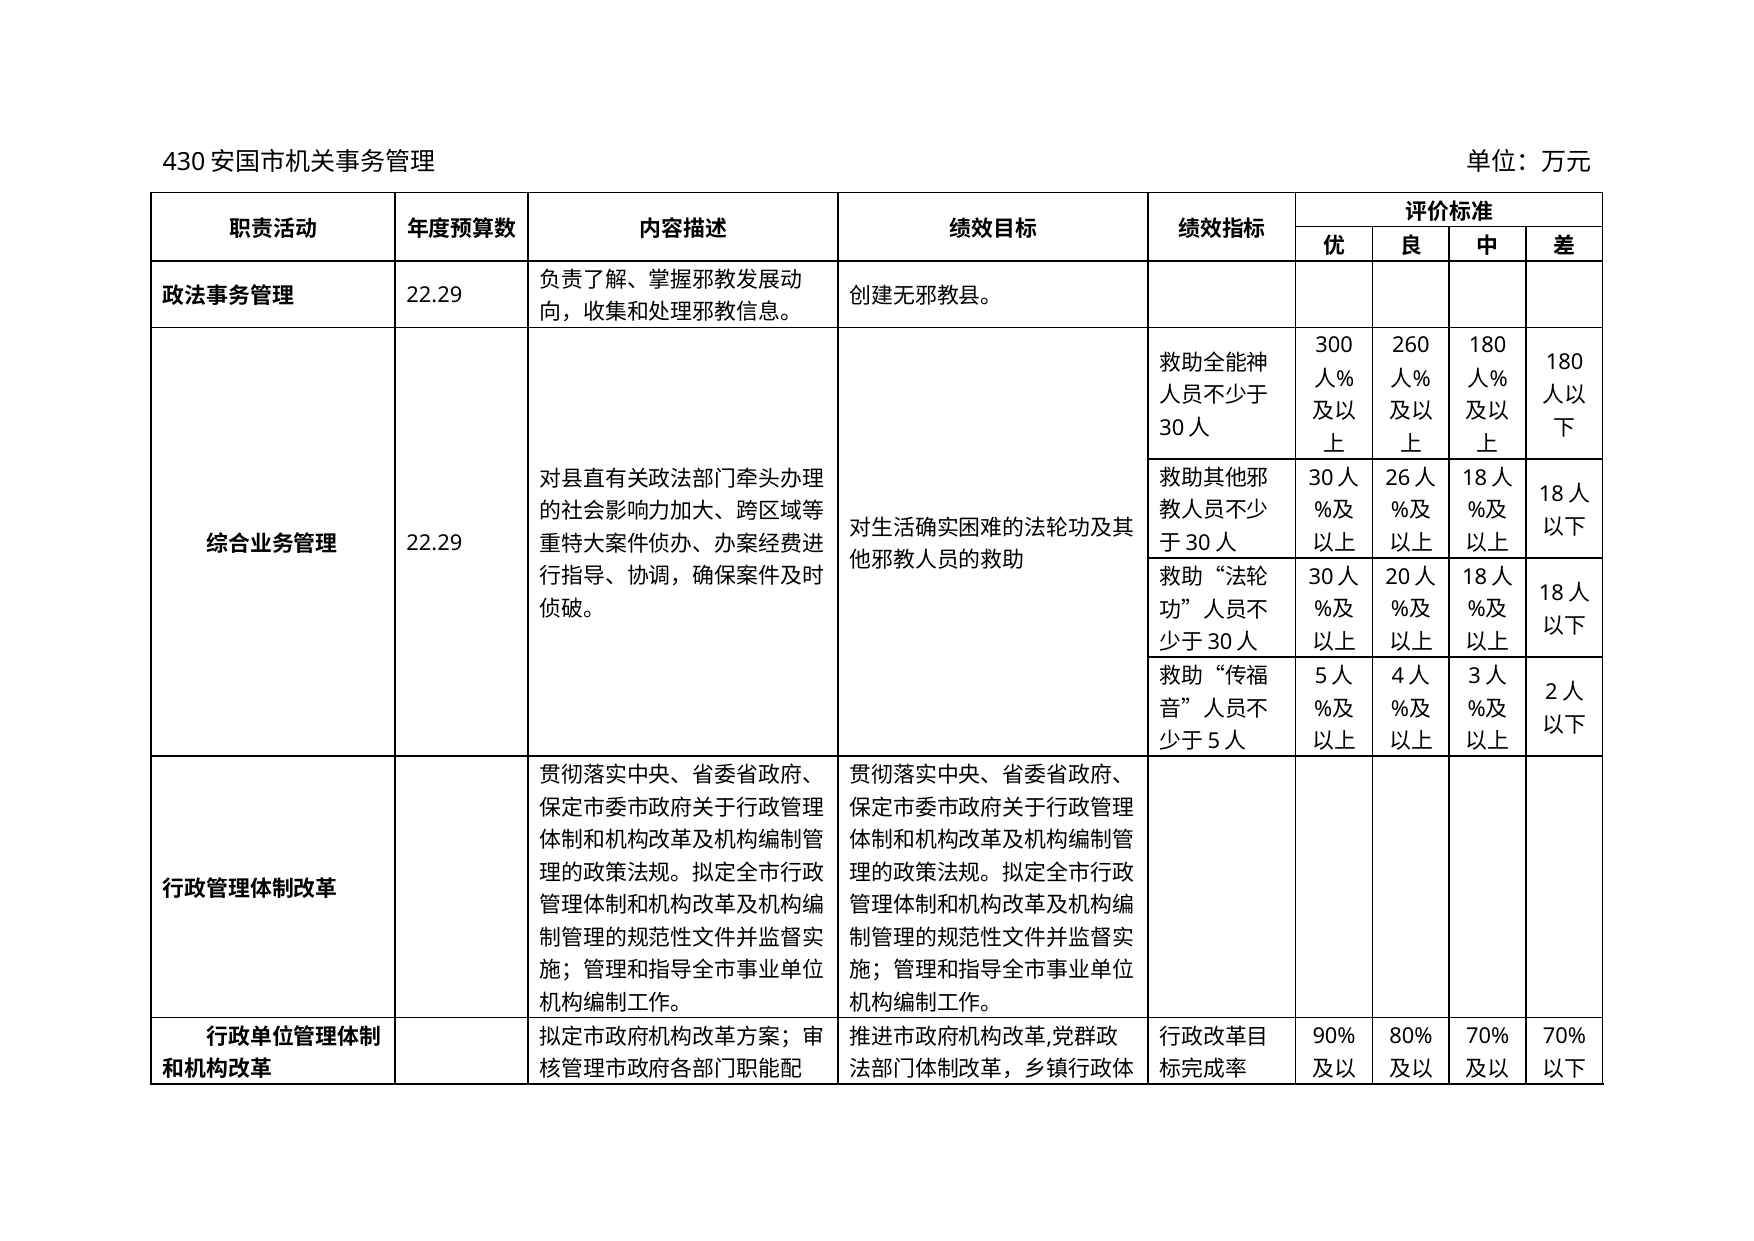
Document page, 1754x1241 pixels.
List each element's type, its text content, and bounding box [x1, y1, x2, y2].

table_cell 30人%及以上 [1296, 460, 1372, 557]
table_cell [1527, 757, 1602, 1017]
table_cell 贯彻落实中央、省委省政府、保定市委市政府关于行政管理体制和机构改革及机构编制管理的政策法规。拟定全市行政管理体制和机构改革及机构编制管理的规范性文件并监督实施；管理和指导全市事业单位机构编制工作。 [839, 757, 1147, 1017]
table_cell 综合业务管理 [152, 328, 394, 755]
table_cell 4人%及以上 [1373, 658, 1448, 755]
table_cell [1373, 262, 1448, 326]
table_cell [529, 1018, 837, 1083]
table_cell [1450, 262, 1525, 326]
table_cell 内容描述 [529, 193, 837, 260]
table_cell 20人%及以上 [1373, 559, 1448, 656]
table_cell [1149, 262, 1295, 326]
table_header 单位：万元 [1296, 127, 1602, 192]
table_cell 优 [1296, 227, 1372, 260]
table_cell 行政单位管理体制和机构改革 [152, 1018, 394, 1083]
table_cell 评价标准 [1296, 193, 1602, 226]
table_cell 差 [1527, 227, 1602, 260]
table_cell 救助其他邪教人员不少于30人 [1149, 460, 1295, 557]
table_cell 18人%及以上 [1450, 460, 1525, 557]
table_cell 26人%及以上 [1373, 460, 1448, 557]
table_cell 80%及以上 [1373, 1018, 1448, 1083]
table_cell 260人%及以上 [1373, 328, 1448, 458]
table_cell [1149, 757, 1295, 1017]
table_cell 年度预算数 [396, 193, 527, 260]
table_cell 18人%及以上 [1450, 559, 1525, 656]
table_cell [1373, 757, 1448, 1017]
table_cell 良 [1373, 227, 1448, 260]
table_cell [396, 757, 527, 1017]
table_cell 对县直有关政法部门牵头办理的社会影响力加大、跨区域等重特大案件侦办、办案经费进行指导、协调，确保案件及时侦破。 [529, 328, 837, 755]
table_cell [1296, 262, 1372, 326]
table_cell [1450, 757, 1525, 1017]
table_cell 贯彻落实中央、省委省政府、保定市委市政府关于行政管理体制和机构改革及机构编制管理的政策法规。拟定全市行政管理体制和机构改革及机构编制管理的规范性文件并监督实施；管理和指导全市事业单位机构编制工作。 [529, 757, 837, 1017]
table_cell [1296, 757, 1372, 1017]
table_cell 行政改革目标完成率 [1149, 1018, 1295, 1083]
table_cell 180人以下 [1527, 328, 1602, 458]
table_cell 负责了解、掌握邪教发展动向，收集和处理邪教信息。 [529, 262, 837, 326]
table_cell 救助全能神人员不少于30人 [1149, 328, 1295, 458]
table_cell 救助“法轮功”人员不少于30人 [1149, 559, 1295, 656]
table_cell 18人以下 [1527, 460, 1602, 557]
table_cell 18人以下 [1527, 559, 1602, 656]
table_cell 70%及以上 [1450, 1018, 1525, 1083]
table_cell 绩效指标 [1149, 193, 1295, 260]
table_header 430安国市机关事务管理 [152, 127, 1295, 192]
table_cell [396, 1018, 527, 1083]
table_cell 2人以下 [1527, 658, 1602, 755]
table_cell 300人%及以上 [1296, 328, 1372, 458]
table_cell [839, 1018, 1147, 1083]
table_cell 90%及以上 [1296, 1018, 1372, 1083]
table_cell 180人%及以上 [1450, 328, 1525, 458]
table_cell 3人%及以上 [1450, 658, 1525, 755]
table_cell 对生活确实困难的法轮功及其他邪教人员的救助 [839, 328, 1147, 755]
table_cell 行政管理体制改革 [152, 757, 394, 1017]
table_cell 5人%及以上 [1296, 658, 1372, 755]
table_cell 22.29 [396, 262, 527, 326]
table_cell 22.29 [396, 328, 527, 755]
table_cell 中 [1450, 227, 1525, 260]
table_cell 绩效目标 [839, 193, 1147, 260]
table_cell 70%以下 [1527, 1018, 1602, 1083]
table_cell 创建无邪教县。 [839, 262, 1147, 326]
table_cell 30人%及以上 [1296, 559, 1372, 656]
table_cell 救助“传福音”人员不少于5人 [1149, 658, 1295, 755]
table_cell 职责活动 [152, 193, 394, 260]
table_cell [1527, 262, 1602, 326]
table_cell 政法事务管理 [152, 262, 394, 326]
